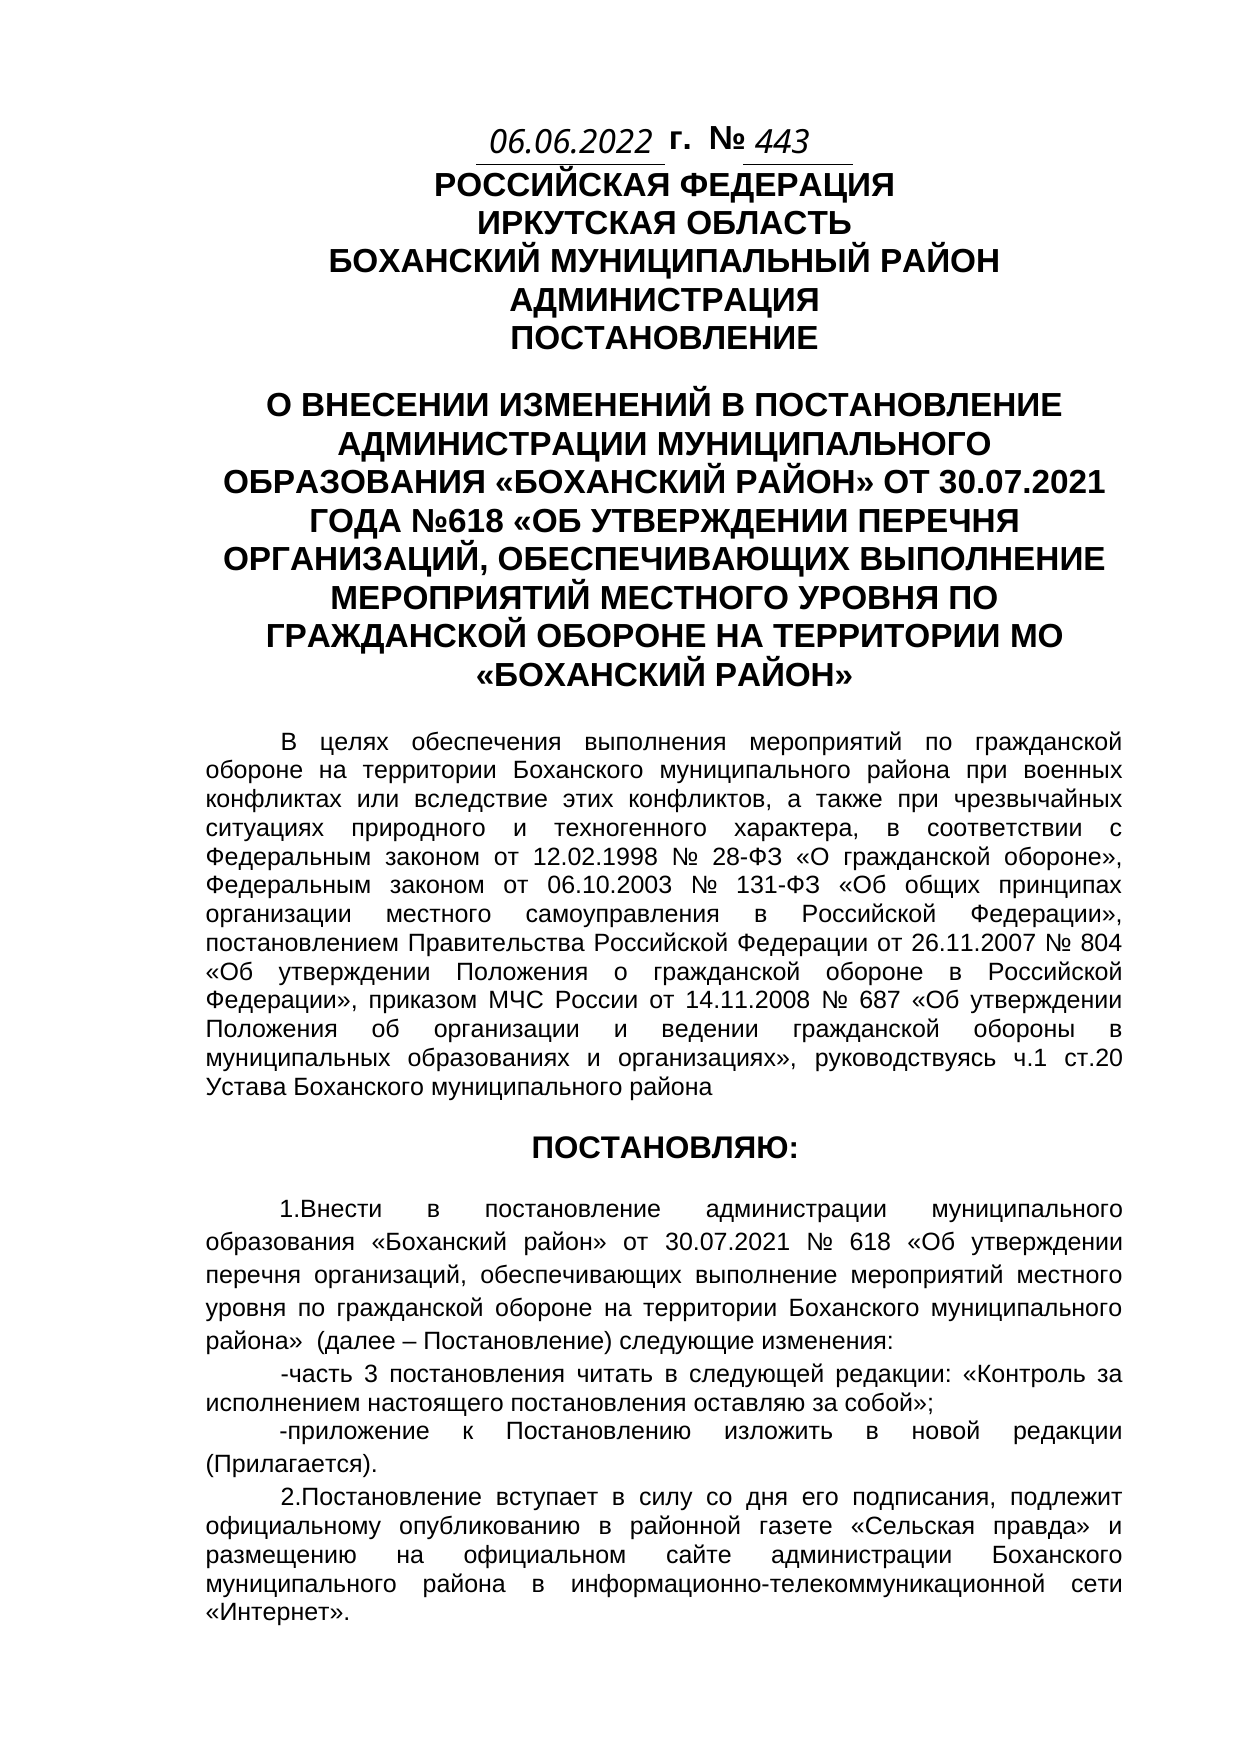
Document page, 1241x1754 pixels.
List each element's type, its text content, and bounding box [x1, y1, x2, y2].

text Иркутская область [177, 203, 1152, 241]
text Российская Федерация [177, 164, 1152, 203]
table_header г. [665, 118, 700, 163]
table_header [194, 727, 1135, 1626]
text ПОСТАНОВЛЕНИЕ [177, 318, 1152, 357]
table_header № [700, 118, 743, 163]
table_header 443 [743, 118, 853, 163]
text БОХАНСКИЙ МУНИЦИПАЛЬНЫЙ РАЙОН [177, 241, 1152, 280]
text АДМИНИСТРАЦИЯ [177, 280, 1152, 318]
table_header О ВНЕСЕНИИ ИЗМЕНЕНИЙ В ПОСТАНОВЛЕНИЕ АДМИНИСТРАЦИИ МУНИЦИПАЛЬНОГО ОБРАЗОВАНИЯ «БОХАНСКИЙ РАЙОН» ОТ 30.07.2021 ГОДА №618 «ОБ УТВЕРЖДЕНИИ ПЕРЕЧНЯ ОРГАНИЗАЦИЙ, ОБЕСПЕЧИВАЮЩИХ ВЫПОЛНЕНИЕ МЕРОПРИЯТИЙ МЕСТНОГО УРОВНЯ ПО ГРАЖДАНСКОЙ ОБОРОНЕ НА ТЕРРИТОРИИ МО «БОХАНСКИЙ РАЙОН» [194, 386, 1135, 693]
table_header 06.06.2022 [476, 118, 665, 163]
